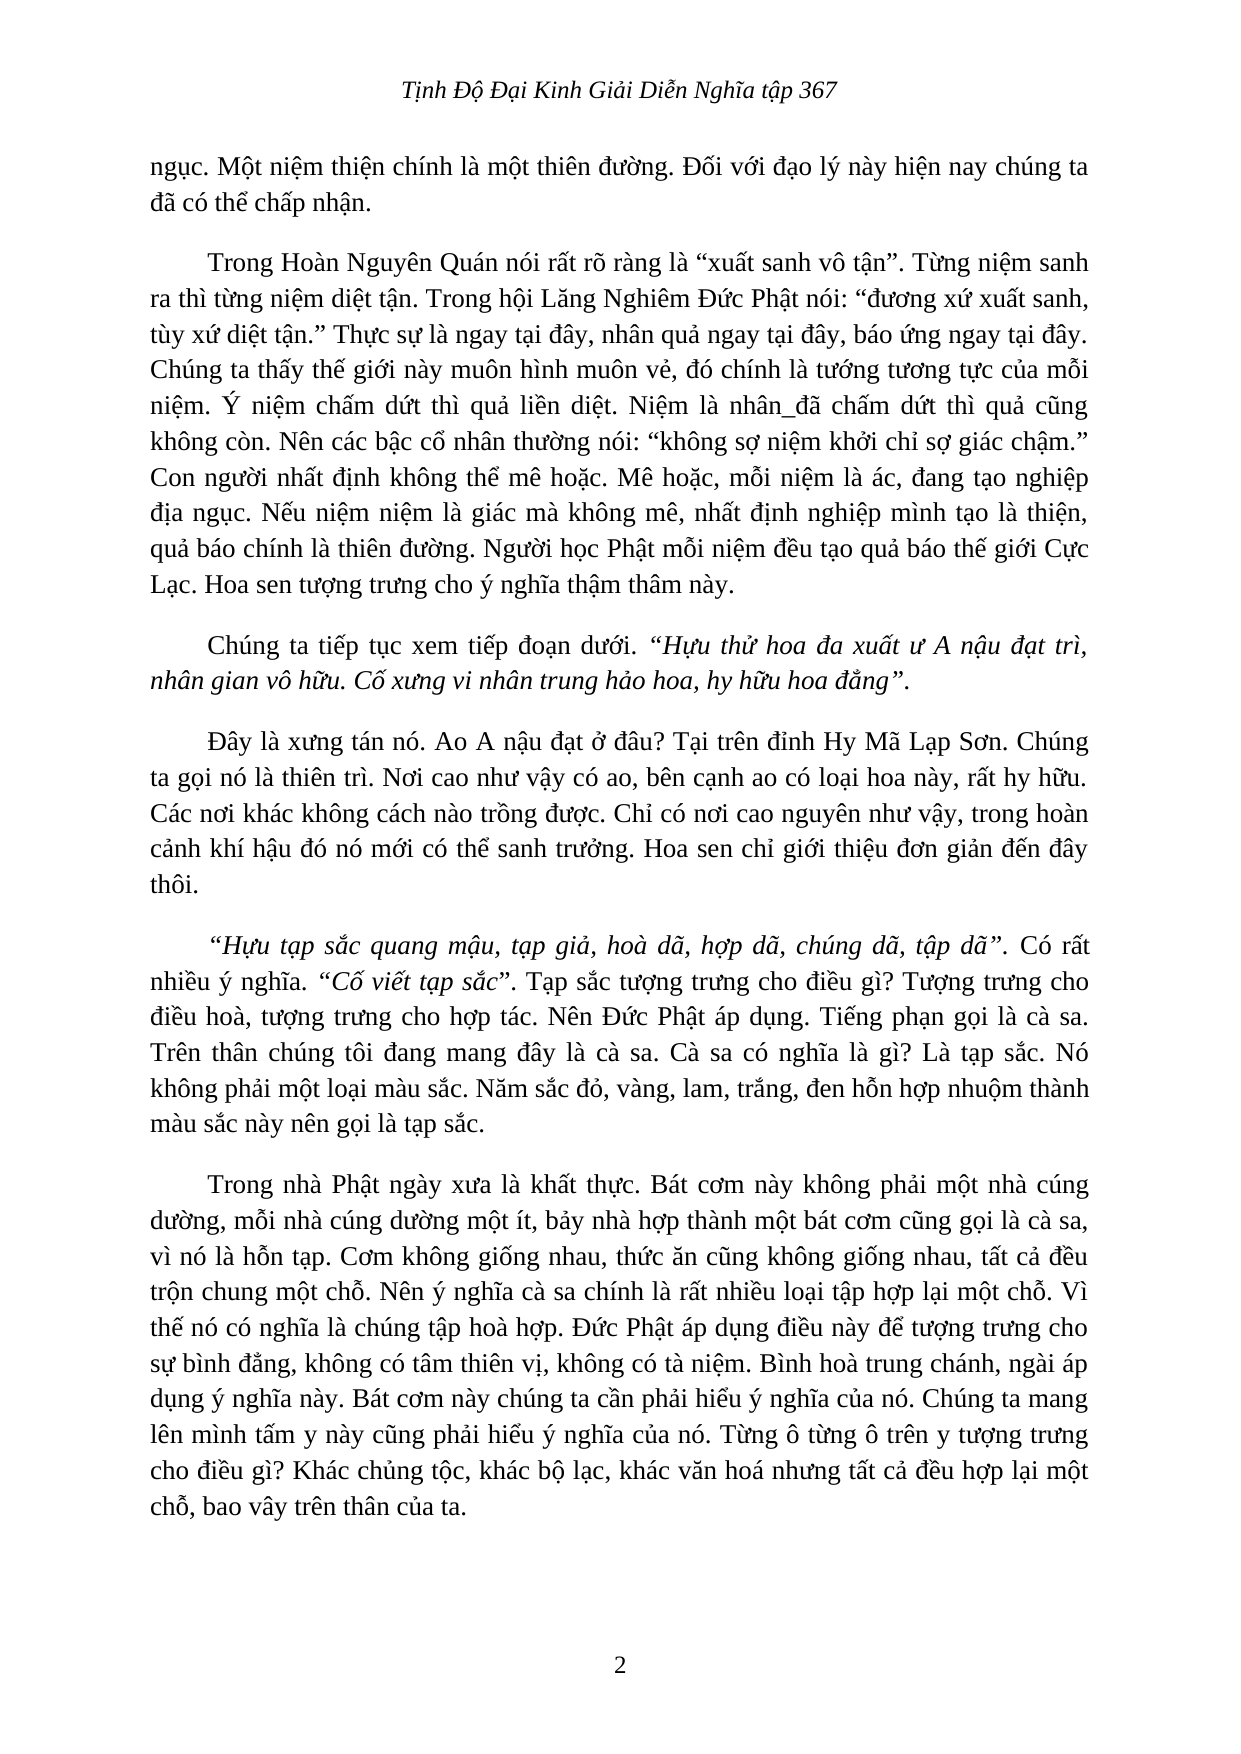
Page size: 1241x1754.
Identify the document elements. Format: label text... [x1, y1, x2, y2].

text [150, 150, 1090, 217]
text Chúng ta tiếp tục xem tiếp đoạn dưới. “Hựu thử hoa đa xuất ư A nậu đạt trì, nhân gian vô hữu. Cố xưng vi nhân trung hảo hoa, hy hữu hoa đẳng”. [150, 629, 1090, 696]
text Đây là xưng tán nó. Ao A nậu đạt ở đâu? Tại trên đỉnh Hy Mã Lạp Sơn. Chúng ta gọi nó là thiên trì. Nơi cao như vậy có ao, bên cạnh ao có loại hoa này, rất hy hữu. Các nơi khác không cách nào trồng được. Chỉ có nơi cao nguyên như vậy, trong hoàn cảnh khí hậu đó nó mới có thể sanh trưởng. Hoa sen chỉ giới thiệu đơn giản đến đây thôi. [150, 725, 1090, 899]
text Trong Hoàn Nguyên Quán nói rất rõ ràng là “xuất sanh vô tận”. Từng niệm sanh ra thì từng niệm diệt tận. Trong hội Lăng Nghiêm Đức Phật nói: “đương xứ xuất sanh, tùy xứ diệt tận.” Thực sự là ngay tại đây, nhân quả ngay tại đây, báo ứng ngay tại đây. Chúng ta thấy thế giới này muôn hình muôn vẻ, đó chính là tướng tương tực của mỗi niệm. Ý niệm chấm dứt thì quả liền diệt. Niệm là nhân_đã chấm dứt thì quả cũng không còn. Nên các bậc cổ nhân thường nói: “không sợ niệm khởi chỉ sợ giác chậm.” Con người nhất định không thể mê hoặc. Mê hoặc, mỗi niệm là ác, đang tạo nghiệp địa ngục. Nếu niệm niệm là giác mà không mê, nhất định nghiệp mình tạo là thiện, quả báo chính là thiên đường. Người học Phật mỗi niệm đều tạo quả báo thế giới Cực Lạc. Hoa sen tượng trưng cho ý nghĩa thậm thâm này. [150, 246, 1090, 599]
text Trong nhà Phật ngày xưa là khất thực. Bát cơm này không phải một nhà cúng dường, mỗi nhà cúng dường một ít, bảy nhà hợp thành một bát cơm cũng gọi là cà sa, vì nó là hỗn tạp. Cơm không giống nhau, thức ăn cũng không giống nhau, tất cả đều trộn chung một chỗ. Nên ý nghĩa cà sa chính là rất nhiều loại tập hợp lại một chỗ. Vì thế nó có nghĩa là chúng tập hoà hợp. Đức Phật áp dụng điều này để tượng trưng cho sự bình đẳng, không có tâm thiên vị, không có tà niệm. Bình hoà trung chánh, ngài áp dụng ý nghĩa này. Bát cơm này chúng ta cần phải hiểu ý nghĩa của nó. Chúng ta mang lên mình tấm y này cũng phải hiểu ý nghĩa của nó. Từng ô từng ô trên y tượng trưng cho điều gì? Khác chủng tộc, khác bộ lạc, khác văn hoá nhưng tất cả đều hợp lại một chỗ, bao vây trên thân của ta. [150, 1168, 1090, 1521]
text “Hựu tạp sắc quang mậu, tạp giả, hoà dã, hợp dã, chúng dã, tập dã”. Có rất nhiều ý nghĩa. “Cố viết tạp sắc”. Tạp sắc tượng trưng cho điều gì? Tượng trưng cho điều hoà, tượng trưng cho hợp tác. Nên Đức Phật áp dụng. Tiếng phạn gọi là cà sa. Trên thân chúng tôi đang mang đây là cà sa. Cà sa có nghĩa là gì? Là tạp sắc. Nó không phải một loại màu sắc. Năm sắc đỏ, vàng, lam, trắng, đen hỗn hợp nhuộm thành màu sắc này nên gọi là tạp sắc. [150, 929, 1090, 1139]
